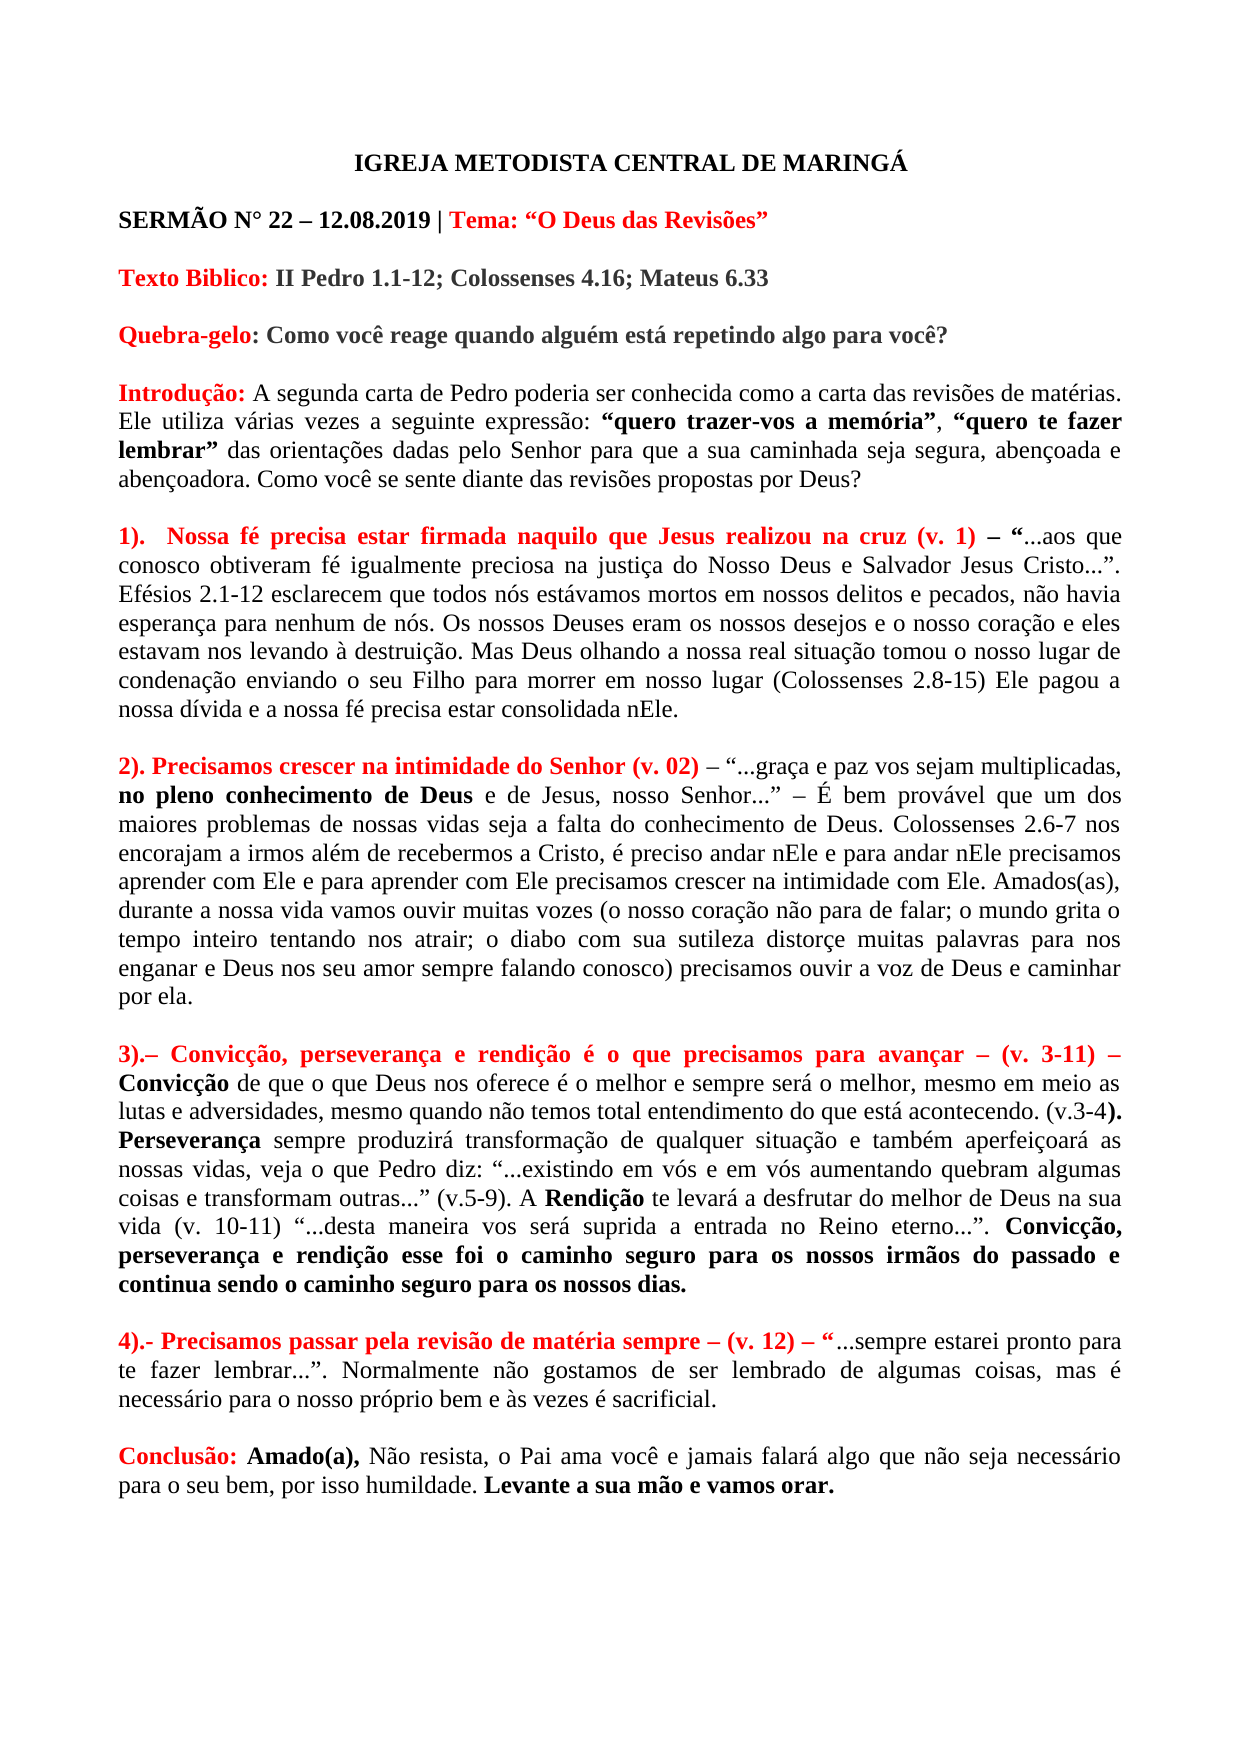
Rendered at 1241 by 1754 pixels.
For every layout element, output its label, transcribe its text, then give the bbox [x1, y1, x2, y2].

text 4).- Precisamos passar pela revisão de matéria sempre – (v. 12) – “...sempre estarei pronto para te fazer lembrar...”. Normalmente não gostamos de ser lembrado de algumas coisas, mas é necessário para o nosso próprio bem e às vezes é sacrificial. [118, 1326, 1122, 1413]
text IGREJA METODISTA CENTRAL DE MARINGÁ [140, 148, 1122, 176]
text SERMÃO N° 22 – 12.08.2019 | Tema: “O Deus das Revisões” [118, 205, 1122, 234]
text 2). Precisamos crescer na intimidade do Senhor (v. 02) – “...graça e paz vos sejam multiplicadas, no pleno conhecimento de Deus e de Jesus, nosso Senhor...” – É bem provável que um dos maiores problemas de nossas vidas seja a falta do conhecimento de Deus. Colossenses 2.6-7 nos encorajam a irmos além de recebermos a Cristo, é preciso andar nEle e para andar nEle precisamos aprender com Ele e para aprender com Ele precisamos crescer na intimidade com Ele. Amados(as), durante a nossa vida vamos ouvir muitas vozes (o nosso coração não para de falar; o mundo grita o tempo inteiro tentando nos atrair; o diabo com sua sutileza distorçe muitas palavras para nos enganar e Deus nos seu amor sempre falando conosco) precisamos ouvir a voz de Deus e caminhar por ela. [118, 751, 1122, 1010]
text Texto Biblico: II Pedro 1.1-12; Colossenses 4.16; Mateus 6.33 [118, 263, 1122, 291]
text Conclusão: Amado(a), Não resista, o Pai ama você e jamais falará algo que não seja necessário para o seu bem, por isso humildade. Levante a sua mão e vamos orar. [118, 1441, 1122, 1499]
text 3).– Convicção, perseverança e rendição é o que precisamos para avançar – (v. 3-11) – Convicção de que o que Deus nos oferece é o melhor e sempre será o melhor, mesmo em meio as lutas e adversidades, mesmo quando não temos total entendimento do que está acontecendo. (v.3-4). Perseverança sempre produzirá transformação de qualquer situação e também aperfeiçoará as nossas vidas, veja o que Pedro diz: “...existindo em vós e em vós aumentando quebram algumas coisas e transformam outras...” (v.5-9). A Rendição te levará a desfrutar do melhor de Deus na sua vida (v. 10-11) “...desta maneira vos será suprida a entrada no Reino eterno...”. Convicção, perseverança e rendição esse foi o caminho seguro para os nossos irmãos do passado e continua sendo o caminho seguro para os nossos dias. [118, 1039, 1122, 1298]
text Quebra-gelo: Como você reage quando alguém está repetindo algo para você? [118, 320, 1122, 349]
text Introdução: A segunda carta de Pedro poderia ser conhecida como a carta das revisões de matérias. Ele utiliza várias vezes a seguinte expressão: “quero trazer-vos a memória”, “quero te fazer lembrar” das orientações dadas pelo Senhor para que a sua caminhada seja segura, abençoada e abençoadora. Como você se sente diante das revisões propostas por Deus? [118, 378, 1122, 493]
text 1). Nossa fé precisa estar firmada naquilo que Jesus realizou na cruz (v. 1) – “...aos que conosco obtiveram fé igualmente preciosa na justiça do Nosso Deus e Salvador Jesus Cristo...”. Efésios 2.1-12 esclarecem que todos nós estávamos mortos em nossos delitos e pecados, não havia esperança para nenhum de nós. Os nossos Deuses eram os nossos desejos e o nosso coração e eles estavam nos levando à destruição. Mas Deus olhando a nossa real situação tomou o nosso lugar de condenação enviando o seu Filho para morrer em nosso lugar (Colossenses 2.8-15) Ele pagou a nossa dívida e a nossa fé precisa estar consolidada nEle. [118, 521, 1122, 723]
